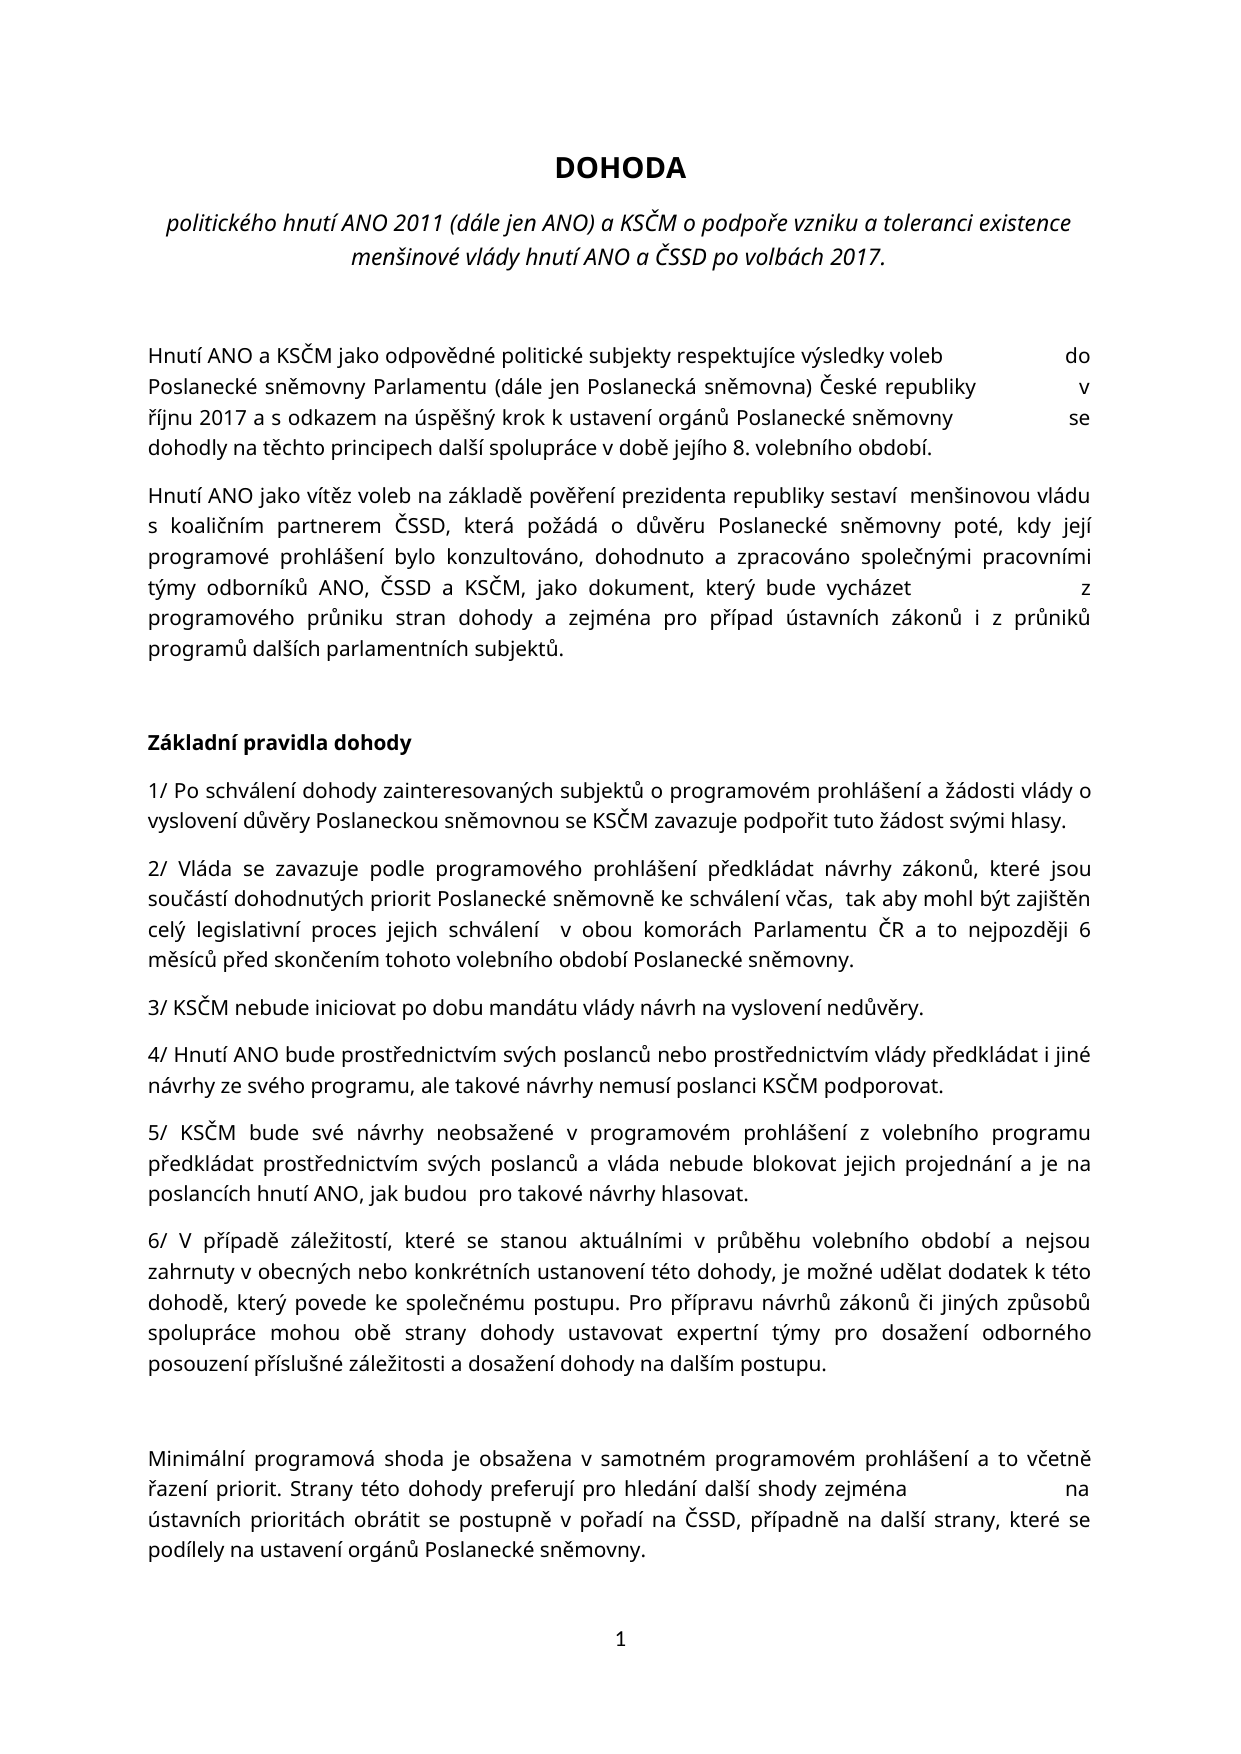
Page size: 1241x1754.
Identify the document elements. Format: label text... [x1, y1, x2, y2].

text politického hnutí ANO 2011 (dále jen ANO) a KSČM o podpoře vzniku a toleranci existence menšinové vlády hnutí ANO a ČSSD po volbách 2017. [148, 207, 1093, 272]
text 6/ V případě záležitostí, které se stanou aktuálními v průběhu volebního období a nejsou zahrnuty v obecných nebo konkrétních ustanovení této dohody, je možné udělat dodatek k této dohodě, který povede ke společnému postupu. Pro přípravu návrhů zákonů či jiných způsobů spolupráce mohou obě strany dohody ustavovat expertní týmy pro dosažení odborného posouzení příslušné záležitosti a dosažení dohody na dalším postupu. [148, 1227, 1093, 1378]
text 3/ KSČM nebude iniciovat po dobu mandátu vlády návrh na vyslovení nedůvěry. [148, 993, 1093, 1021]
text Hnutí ANO a KSČM jako odpovědné politické subjekty respektujíce výsledky voleb do Poslanecké sněmovny Parlamentu (dále jen Poslanecká sněmovna) České republiky v říjnu 2017 a s odkazem na úspěšný krok k ustavení orgánů Poslanecké sněmovny se dohodly na těchto principech další spolupráce v době jejího 8. volebního období. [148, 342, 1093, 462]
text 2/ Vláda se zavazuje podle programového prohlášení předkládat návrhy zákonů, které jsou součástí dohodnutých priorit Poslanecké sněmovně ke schválení včas, tak aby mohl být zajištěn celý legislativní proces jejich schválení v obou komorách Parlamentu ČR a to nejpozději 6 měsíců před skončením tohoto volebního období Poslanecké sněmovny. [148, 854, 1093, 974]
text Hnutí ANO jako vítěz voleb na základě pověření prezidenta republiky sestaví menšinovou vládu s koaličním partnerem ČSSD, která požádá o důvěru Poslanecké sněmovny poté, kdy její programové prohlášení bylo konzultováno, dohodnuto a zpracováno společnými pracovními týmy odborníků ANO, ČSSD a KSČM, jako dokument, který bude vycházet z programového průniku stran dohody a zejména pro případ ústavních zákonů i z průniků programů dalších parlamentních subjektů. [148, 481, 1093, 662]
text Základní pravidla dohody [148, 728, 1093, 757]
text Minimální programová shoda je obsažena v samotném programovém prohlášení a to včetně řazení priorit. Strany této dohody preferují pro hledání další shody zejména na ústavních prioritách obrátit se postupně v pořadí na ČSSD, případně na další strany, které se podílely na ustavení orgánů Poslanecké sněmovny. [148, 1444, 1093, 1564]
text 1/ Po schválení dohody zainteresovaných subjektů o programovém prohlášení a žádosti vlády o vyslovení důvěry Poslaneckou sněmovnou se KSČM zavazuje podpořit tuto žádost svými hlasy. [148, 776, 1093, 835]
text 5/ KSČM bude své návrhy neobsažené v programovém prohlášení z volebního programu předkládat prostřednictvím svých poslanců a vláda nebude blokovat jejich projednání a je na poslancích hnutí ANO, jak budou pro takové návrhy hlasovat. [148, 1118, 1093, 1208]
text 4/ Hnutí ANO bude prostřednictvím svých poslanců nebo prostřednictvím vlády předkládat i jiné návrhy ze svého programu, ale takové návrhy nemusí poslanci KSČM podporovat. [148, 1040, 1093, 1099]
text DOHODA [148, 148, 1093, 187]
